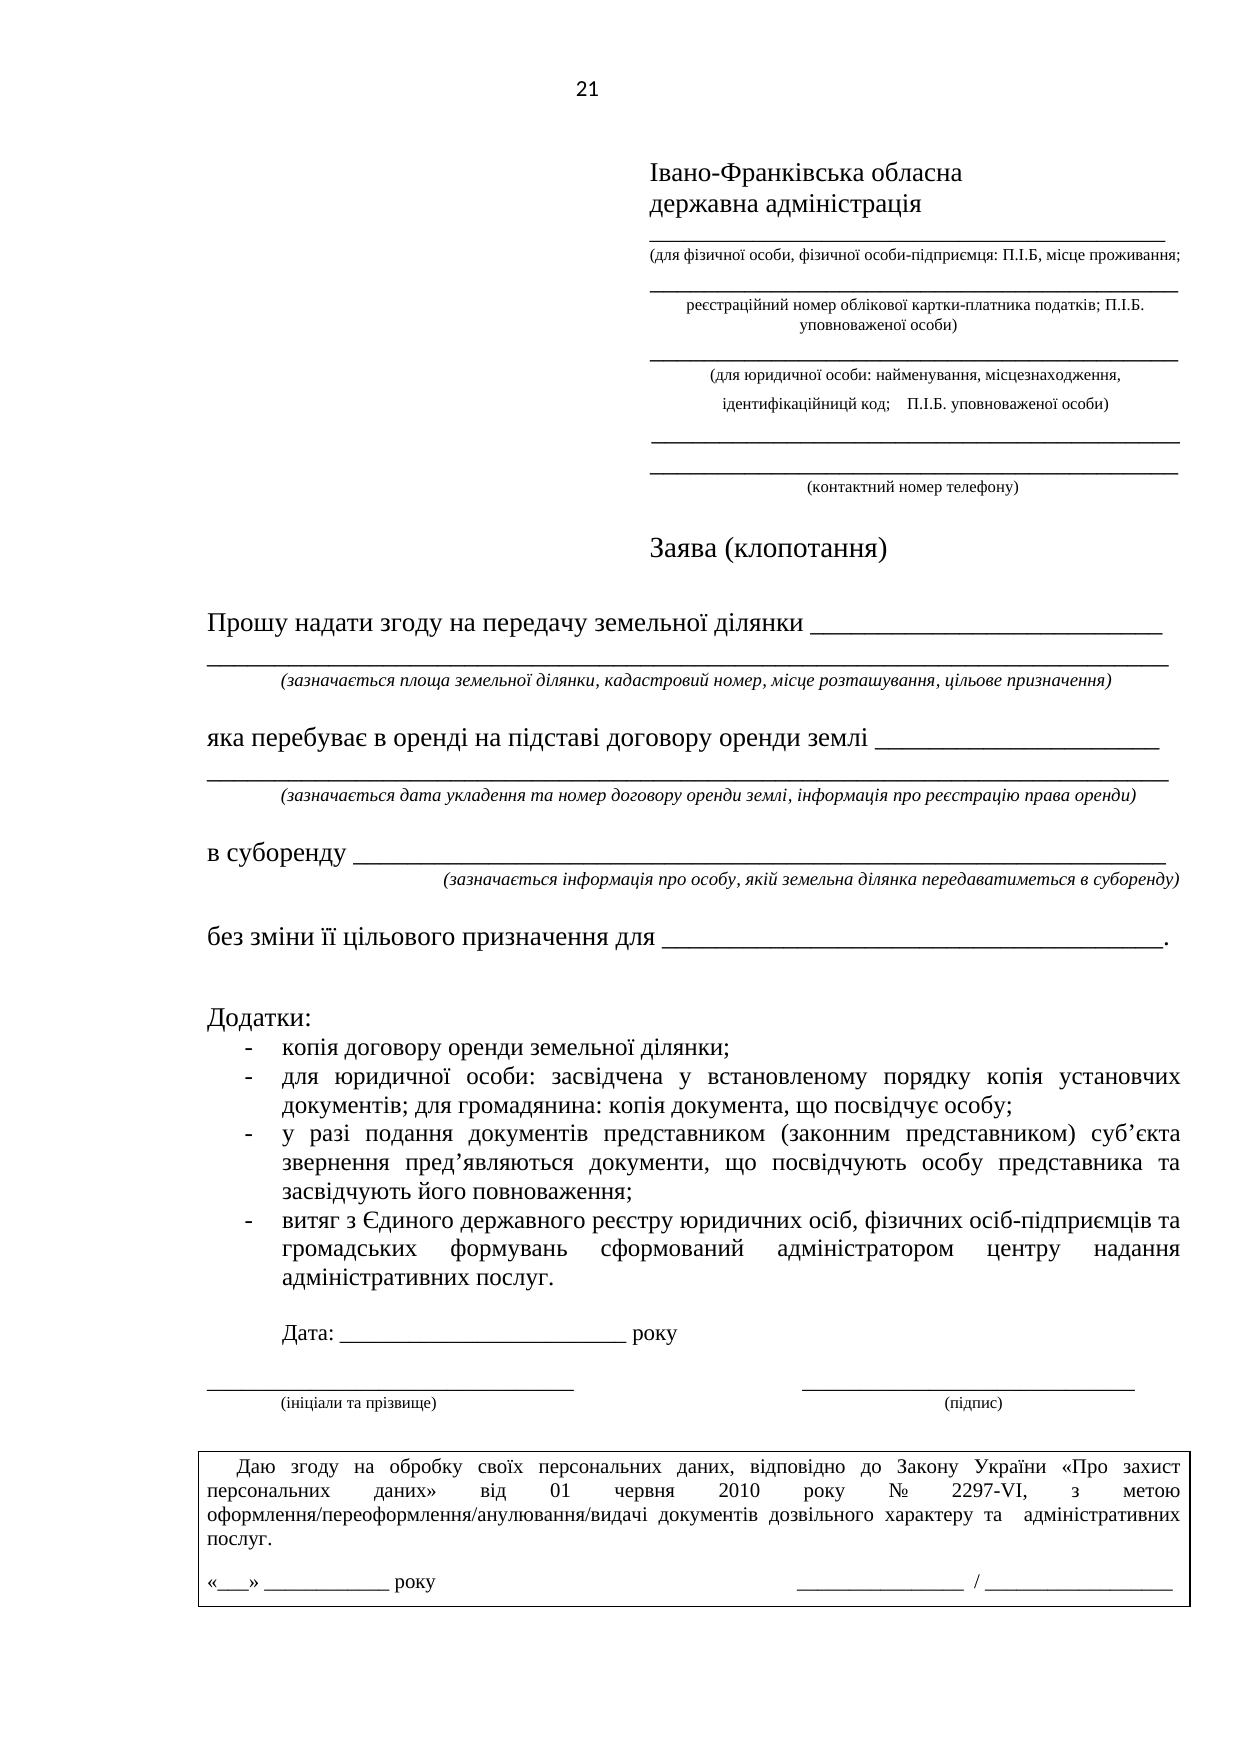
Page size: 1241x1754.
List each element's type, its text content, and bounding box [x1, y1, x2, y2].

text без зміни її цільового призначення для _____________________________________. [207, 920, 1181, 952]
text Додатки: [207, 1001, 1181, 1032]
text (для фізичної особи, фізичної особи-підприємця: П.І.Б, місце проживання; [576, 245, 1181, 264]
text (зазначається площа земельної ділянки, кадастровий номер, місце розташування, цільове призначення) [207, 669, 1181, 690]
text _______________________________________________________________________ [207, 638, 1181, 669]
list у разі подання документів представником (законним представником) суб’єкта звернення пред’являються документи, що посвідчують особу представника та засвідчують його повноваження; [244, 1118, 1181, 1205]
text реєстраційний номер облікової картки-платника податків; П.І.Б. уповноваженої особи) [576, 295, 1181, 333]
text державна адміністрація [576, 187, 1181, 218]
list для юридичної особи: засвідчена у встановленому порядку копія установчих документів; для громадянина: копія документа, що посвідчує особу; [244, 1061, 1181, 1118]
text Дата: _________________________ року [207, 1319, 1181, 1345]
text _______________________________________ [650, 264, 1181, 295]
text (зазначається дата укладення та номер договору оренди землі, інформація про реєстрацію права оренди) [207, 784, 1181, 805]
text _______________________________________ [650, 446, 1181, 477]
text (контактний номер телефону) [207, 477, 1181, 496]
text (ініціали та прізвище) (підпис) [207, 1393, 1181, 1412]
text _______________________________________________________________________ [207, 753, 1181, 784]
text яка перебуває в оренді на підставі договору оренди землі _____________________ [207, 722, 1181, 753]
list витяг з Єдиного державного реєстру юридичних осіб, фізичних осіб-підприємців та громадських формувань сформований адміністратором центру надання адміністративних послуг. [244, 1205, 1181, 1291]
text _______________________________________ [650, 415, 1181, 446]
list копія договору оренди земельної ділянки; [244, 1032, 1181, 1061]
text (для юридичної особи: найменування, місцезнаходження, ідентифікаційницй код; П.І.Б. уповноваженої особи) [650, 364, 1181, 415]
text Заява (клопотання) [576, 530, 1181, 563]
text _____________________________________________ [576, 218, 1181, 245]
text Прошу надати згоду на передачу земельної ділянки __________________________ [207, 607, 1181, 638]
text (зазначається інформація про особу, якій земельна ділянка передаватиметься в суборенду) [281, 868, 1181, 889]
text ________________________________ _____________________________ [207, 1367, 1181, 1393]
text «___» ____________ року ________________ / __________________ [199, 1566, 1189, 1606]
text _______________________________________ [650, 333, 1181, 364]
text Даю згоду на обробку своїх персональних даних, відповідно до Закону України «Про захист персональних даних» від 01 червня 2010 року № 2297-VI, з метою оформлення/переоформлення/анулювання/видачі документів дозвільного характеру та адміністративних послуг. [199, 1452, 1189, 1550]
text Івано-Франківська обласна [576, 156, 1181, 187]
text в суборенду ____________________________________________________________ [207, 837, 1181, 868]
